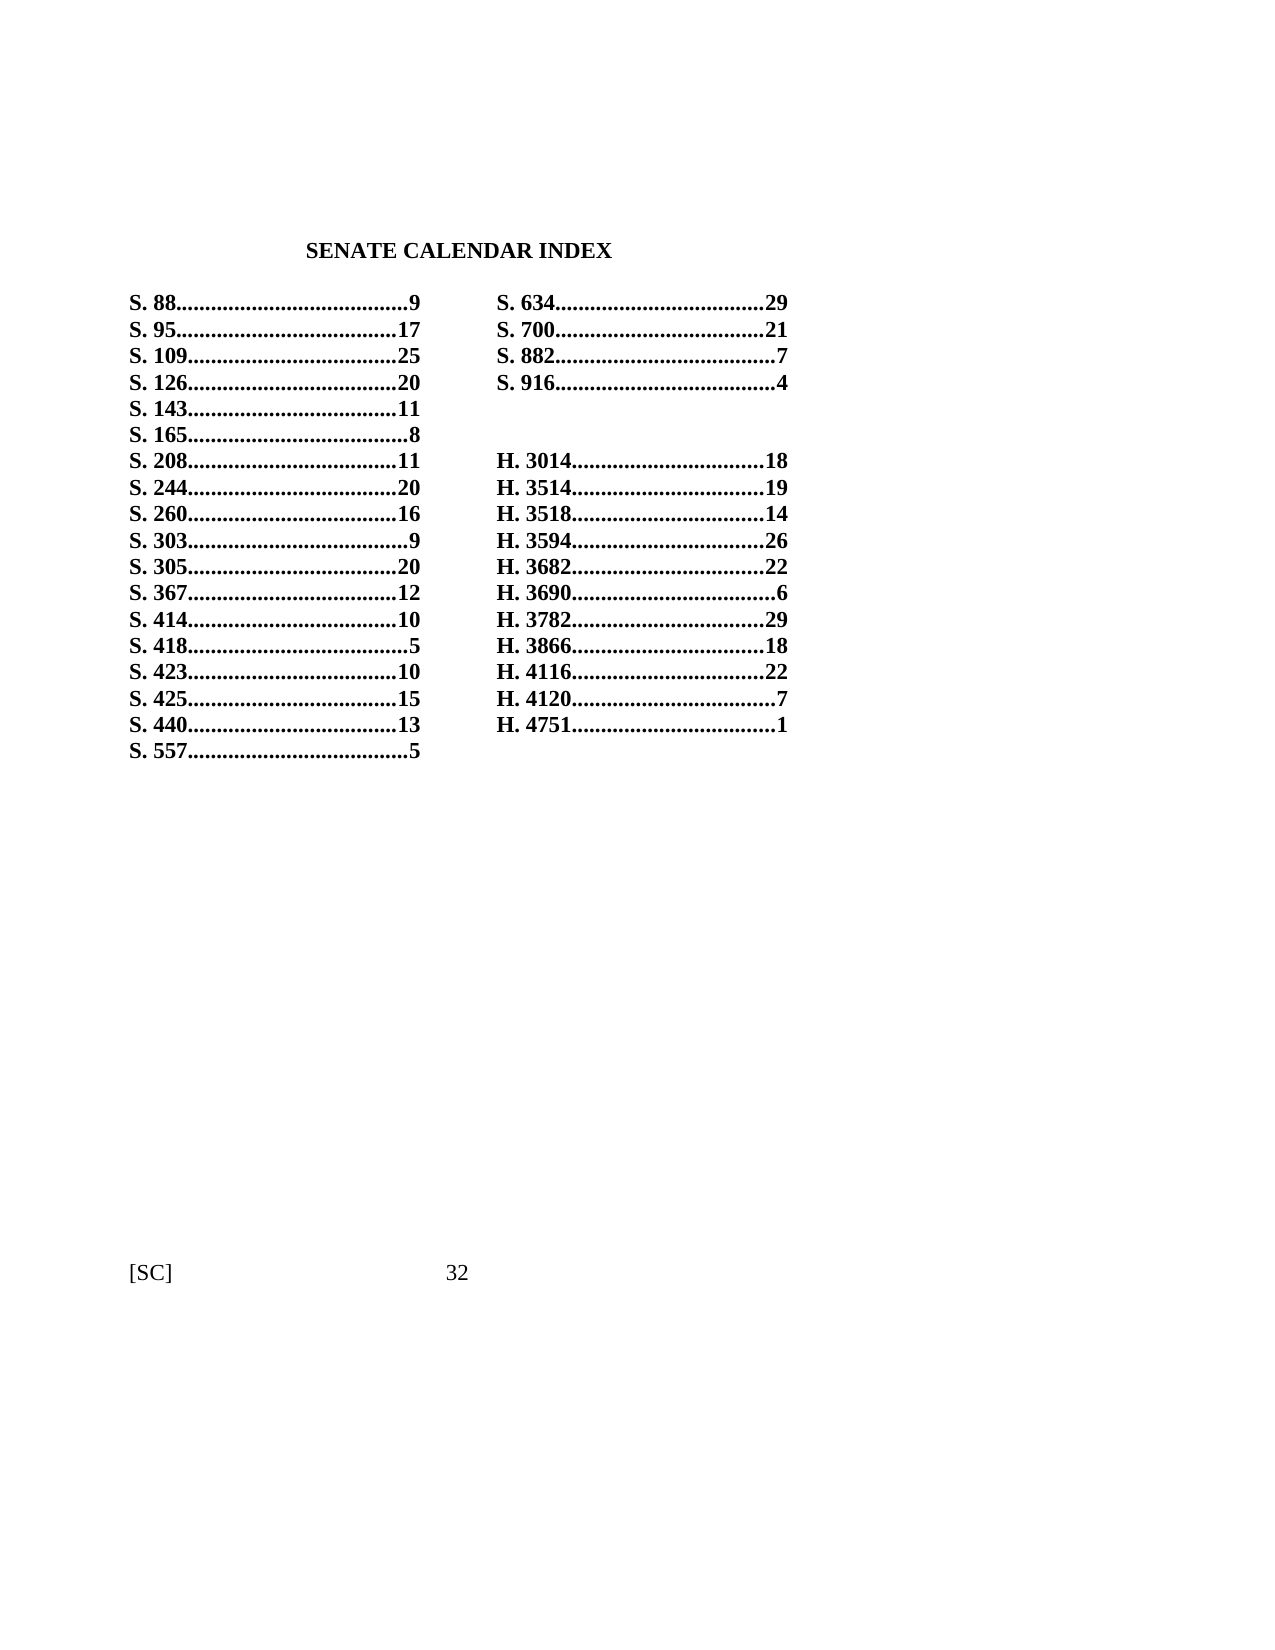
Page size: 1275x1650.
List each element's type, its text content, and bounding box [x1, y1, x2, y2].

text S. 634 29 [496, 289, 789, 316]
text S. 95 17 [129, 316, 421, 342]
text S. 208 11 [129, 448, 421, 474]
text SENATE CALENDAR INDEX [129, 237, 789, 263]
text S. 303 9 [129, 527, 421, 553]
text S. 882 7 [496, 342, 789, 368]
text S. 425 15 [129, 685, 421, 711]
text S. 700 21 [496, 316, 789, 342]
text H. 4120 7 [496, 685, 789, 711]
text H. 3514 19 [496, 474, 789, 500]
text S. 260 16 [129, 500, 421, 527]
text H. 3594 26 [496, 527, 789, 553]
text S. 367 12 [129, 579, 421, 606]
text S. 916 4 [496, 368, 789, 395]
text S. 88 9 [129, 289, 421, 316]
text H. 3782 29 [496, 606, 789, 632]
text S. 126 20 [129, 368, 421, 395]
text S. 165 8 [129, 421, 421, 448]
text H. 3014 18 [496, 448, 789, 474]
text H. 3866 18 [496, 632, 789, 658]
text H. 4751 1 [496, 711, 789, 737]
text S. 305 20 [129, 553, 421, 579]
text H. 3518 14 [496, 500, 789, 527]
text S. 109 25 [129, 342, 421, 368]
text S. 440 13 [129, 711, 421, 737]
text H. 3690 6 [496, 579, 789, 606]
text H. 4116 22 [496, 658, 789, 685]
text S. 557 5 [129, 737, 421, 764]
text S. 143 11 [129, 395, 421, 421]
text S. 418 5 [129, 632, 421, 658]
text S. 423 10 [129, 658, 421, 685]
text H. 3682 22 [496, 553, 789, 579]
text S. 244 20 [129, 474, 421, 500]
text S. 414 10 [129, 606, 421, 632]
